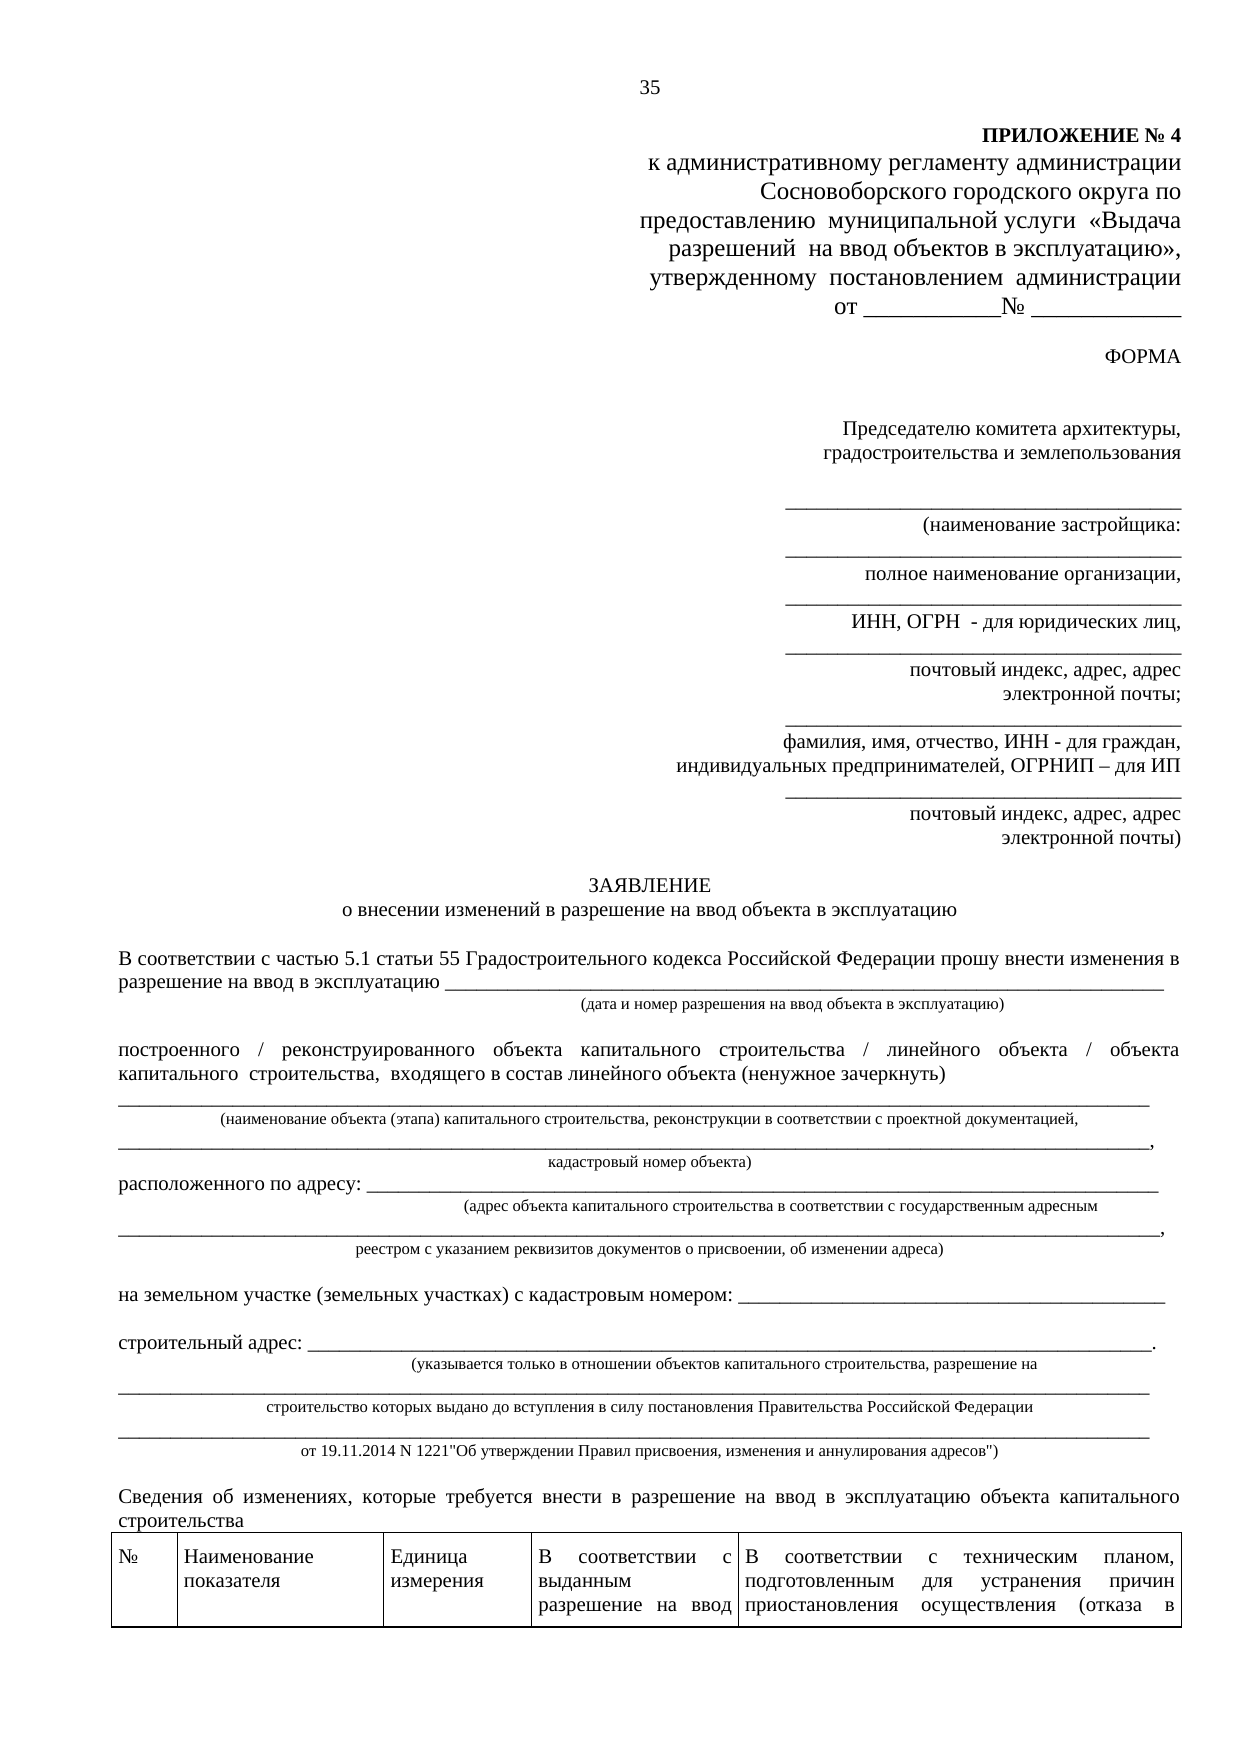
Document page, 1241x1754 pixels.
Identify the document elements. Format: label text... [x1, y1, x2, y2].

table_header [532, 1533, 738, 1626]
text ___________________________________________________________________________________________________, [118, 1128, 1181, 1152]
table_header № [112, 1533, 177, 1626]
text ___________________________________________________________________________________________________ [118, 1416, 1181, 1441]
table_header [739, 1533, 1181, 1626]
text ___________________________________________________________________________________________________ [118, 1373, 1181, 1397]
text фамилия, имя, отчество, ИНН - для граждан, [118, 729, 1181, 753]
text расположенного по адресу: ____________________________________________________________________________ [118, 1171, 1181, 1195]
text В соответствии с частью 5.1 статьи 55 Градостроительного кодекса Российской Федерации прошу внести изменения в разрешение на ввод в эксплуатацию _____________________________________________________________________ [118, 945, 1181, 993]
text (наименование объекта (этапа) капитального строительства, реконструкции в соответствии с проектной документацией, [118, 1109, 1181, 1128]
text ФОРМА [118, 344, 1181, 368]
text ______________________________________ [118, 536, 1181, 560]
text ______________________________________ [118, 633, 1181, 657]
text электронной почты; [118, 681, 1181, 705]
subtitle Сосновоборского городского округа по предоставлению муниципальной услуги «Выдача разрешений на ввод объектов в эксплуатацию», [591, 176, 1181, 262]
text почтовый индекс, адрес, адрес [118, 657, 1181, 681]
text почтовый индекс, адрес, адрес [118, 801, 1181, 825]
text утвержденному постановлением администрации [591, 262, 1181, 291]
text реестром с указанием реквизитов документов о присвоении, об изменении адреса) [118, 1239, 1181, 1258]
text ___________________________________________________________________________________________________ [118, 1085, 1181, 1109]
text строительство которых выдано до вступления в силу постановления Правительства Российской Федерации [118, 1397, 1181, 1416]
text ИНН, ОГРН - для юридических лиц, [118, 608, 1181, 633]
text ______________________________________ [118, 488, 1181, 512]
text ____________________________________________________________________________________________________, [118, 1214, 1181, 1239]
subtitle к административному регламенту администрации [591, 147, 1181, 176]
text о внесении изменений в разрешение на ввод объекта в эксплуатацию [118, 897, 1181, 921]
text на земельном участке (земельных участках) с кадастровым номером: _________________________________________ [118, 1282, 1181, 1306]
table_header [178, 1533, 383, 1626]
text кадастровый номер объекта) [118, 1152, 1181, 1171]
text индивидуальных предпринимателей, ОГРНИП – для ИП [118, 753, 1181, 777]
text ______________________________________ [118, 705, 1181, 729]
text ______________________________________ [118, 584, 1181, 608]
text ПРИЛОЖЕНИЕ № 4 [620, 123, 1181, 147]
text ЗАЯВЛЕНИЕ [118, 873, 1181, 897]
text (дата и номер разрешения на ввод объекта в эксплуатацию) [118, 993, 1181, 1013]
table_header Единица измерения [384, 1533, 531, 1626]
text построенного / реконструированного объекта капитального строительства / линейного объекта / объекта капитального строительства, входящего в состав линейного объекта (ненужное зачеркнуть) [118, 1037, 1181, 1085]
text строительный адрес: _________________________________________________________________________________. [118, 1330, 1181, 1354]
text (адрес объекта капитального строительства в соответствии с государственным адресным [118, 1195, 1181, 1214]
text Сведения об изменениях, которые требуется внести в разрешение на ввод в эксплуатацию объекта капитального строительства [118, 1484, 1181, 1532]
text полное наименование организации, [118, 560, 1181, 584]
text градостроительства и землепользования [118, 440, 1181, 464]
text (наименование застройщика: [118, 512, 1181, 536]
text (указывается только в отношении объектов капитального строительства, разрешение на [118, 1354, 1181, 1373]
text от 19.11.2014 N 1221"Об утверждении Правил присвоения, изменения и аннулирования адресов") [118, 1441, 1181, 1460]
text Председателю комитета архитектуры, [118, 416, 1181, 440]
text электронной почты) [118, 825, 1181, 849]
text от ___________№ ____________ [591, 291, 1181, 320]
text ______________________________________ [118, 777, 1181, 801]
